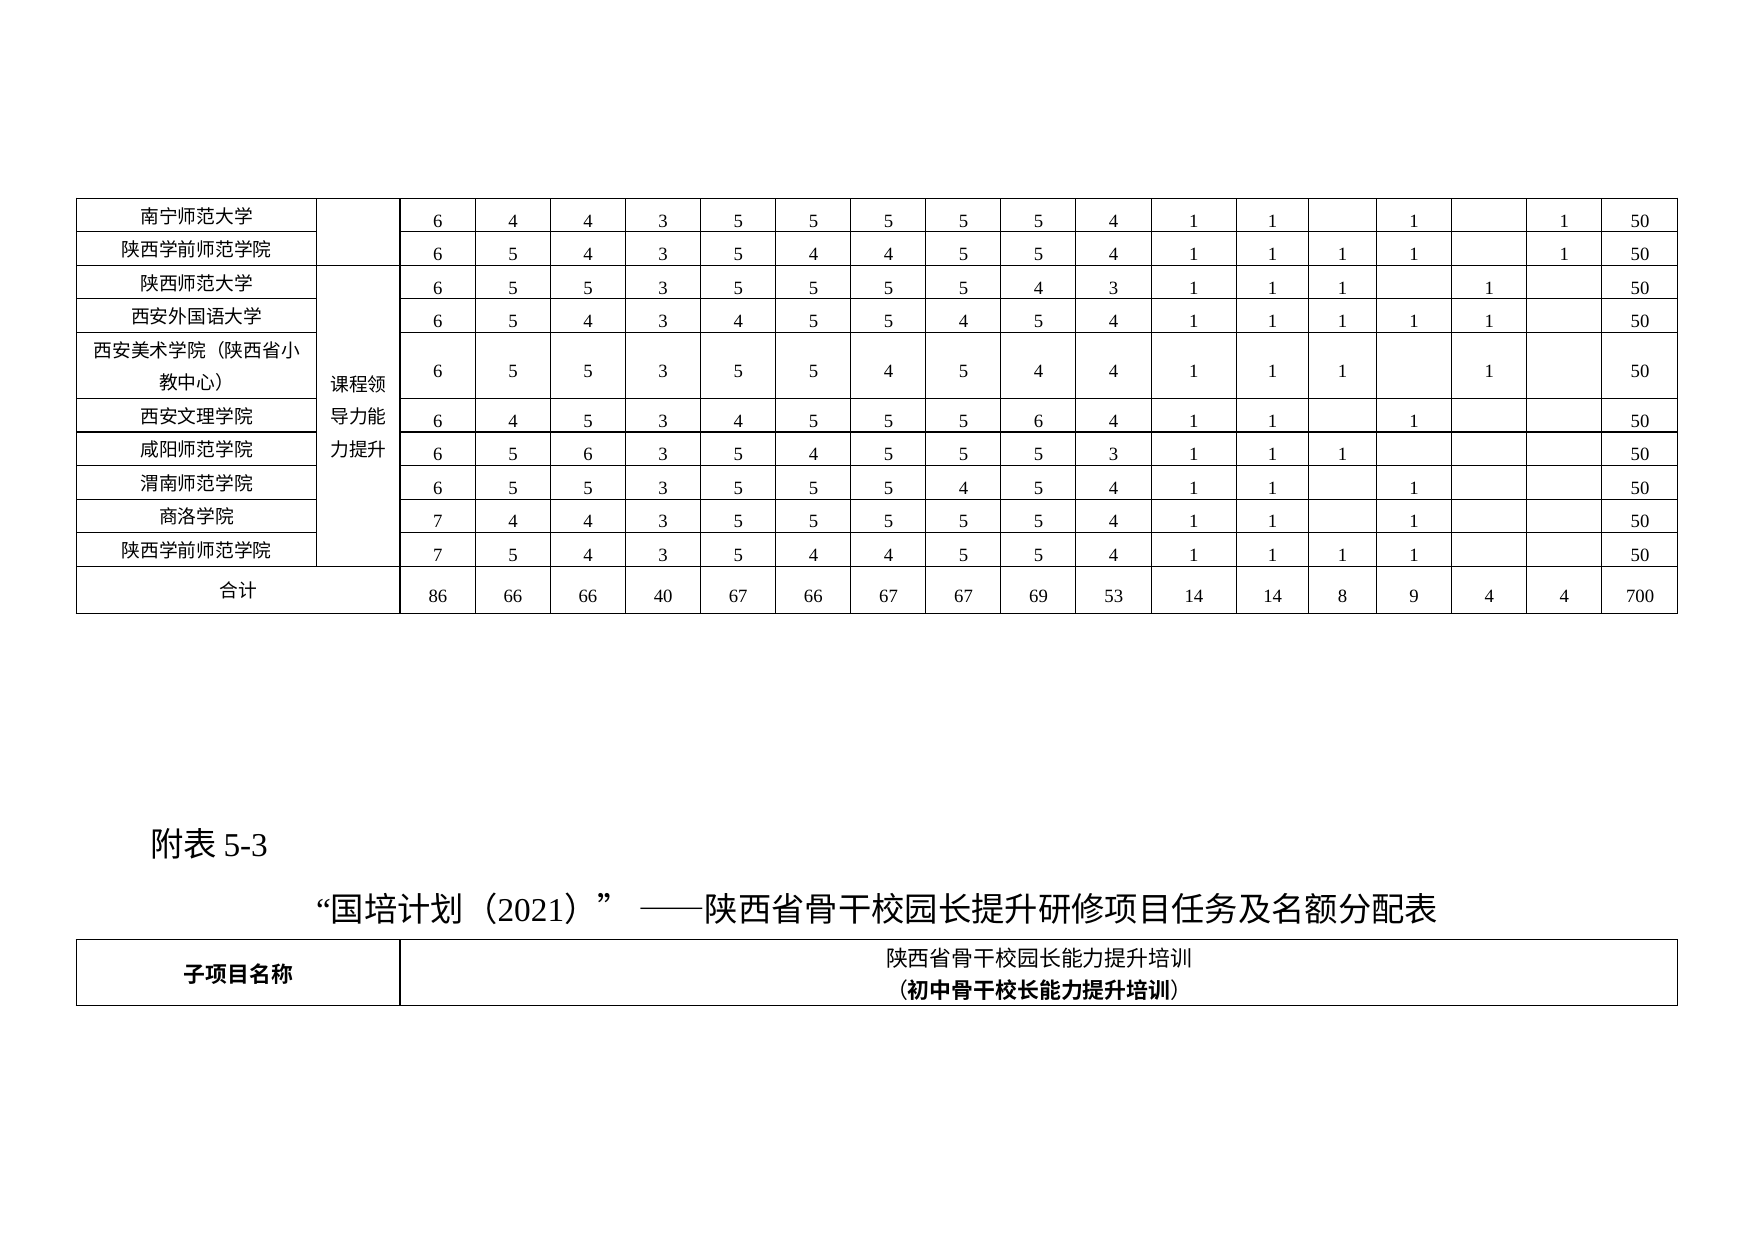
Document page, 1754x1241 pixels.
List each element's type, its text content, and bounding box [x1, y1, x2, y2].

table_cell 5 [776, 266, 850, 298]
table_cell 4 [1076, 232, 1151, 265]
table_cell [1527, 299, 1601, 332]
table_cell 陕西师范大学 [77, 266, 316, 298]
table_cell [1452, 433, 1526, 465]
table_cell 5 [851, 500, 925, 532]
table_cell 4 [926, 466, 1000, 498]
table_cell 5 [1001, 466, 1075, 498]
table_cell 3 [626, 266, 700, 298]
table_cell 1 [1377, 299, 1451, 332]
table_cell 5 [701, 333, 775, 398]
table_cell 5 [926, 199, 1000, 231]
table_cell 5 [851, 266, 925, 298]
table_cell 5 [476, 533, 550, 566]
table_cell 1 [1237, 232, 1308, 265]
table_cell 3 [626, 199, 700, 231]
table_cell 4 [1076, 466, 1151, 498]
table_cell 西安文理学院 [77, 399, 316, 431]
table_cell 6 [401, 466, 475, 498]
table_cell 5 [1001, 500, 1075, 532]
table_cell 4 [1076, 500, 1151, 532]
table_cell 1 [1309, 433, 1376, 465]
table_cell [1309, 500, 1376, 532]
table_cell 4 [776, 533, 850, 566]
table_cell 1 [1237, 333, 1308, 398]
table_cell 5 [926, 333, 1000, 398]
table_cell 4 [851, 533, 925, 566]
table_cell 6 [401, 232, 475, 265]
table_cell 4 [476, 500, 550, 532]
table_cell 1 [1152, 433, 1236, 465]
table_cell 1 [1237, 199, 1308, 231]
table_cell 6 [551, 433, 625, 465]
table_cell 69 [1001, 567, 1075, 613]
table_cell 50 [1602, 199, 1677, 231]
table_cell [1452, 500, 1526, 532]
table_cell [1452, 466, 1526, 498]
table_cell 50 [1602, 333, 1677, 398]
table_cell 86 [401, 567, 475, 613]
table_cell 14 [1152, 567, 1236, 613]
table_cell 50 [1602, 500, 1677, 532]
table_cell 1 [1452, 333, 1526, 398]
table_cell 1 [1452, 266, 1526, 298]
table_cell [1377, 333, 1451, 398]
table_cell 1 [1237, 299, 1308, 332]
table_cell 50 [1602, 433, 1677, 465]
table_cell 南宁师范大学 [77, 199, 316, 231]
table_cell 3 [626, 399, 700, 431]
table_cell 6 [401, 199, 475, 231]
table_cell 4 [551, 299, 625, 332]
table_cell 5 [551, 333, 625, 398]
table_cell 50 [1602, 232, 1677, 265]
table_cell 5 [851, 433, 925, 465]
table_cell 5 [926, 266, 1000, 298]
table_cell 50 [1602, 533, 1677, 566]
table_cell 4 [551, 232, 625, 265]
table_cell [1527, 333, 1601, 398]
table_cell 3 [626, 533, 700, 566]
table_cell 合计 [77, 567, 399, 613]
table_cell 1 [1309, 232, 1376, 265]
table_header 子项目名称 [77, 940, 399, 1005]
table_cell 4 [776, 433, 850, 465]
table_cell 67 [701, 567, 775, 613]
table_cell 5 [851, 199, 925, 231]
table_cell 1 [1152, 333, 1236, 398]
table_cell 1 [1309, 333, 1376, 398]
table_cell 5 [476, 299, 550, 332]
table_cell 1 [1152, 533, 1236, 566]
table_cell 4 [1076, 533, 1151, 566]
table_cell [1527, 500, 1601, 532]
table_cell [1377, 266, 1451, 298]
table_cell 4 [551, 500, 625, 532]
table_cell 5 [476, 333, 550, 398]
table_cell 67 [926, 567, 1000, 613]
table_cell 西安美术学院（陕西省小教中心） [77, 333, 316, 398]
table_cell 3 [626, 299, 700, 332]
table_cell 66 [551, 567, 625, 613]
table_cell 课程领导力能力提升 [317, 266, 399, 566]
table_cell 5 [701, 533, 775, 566]
table_cell 6 [1001, 399, 1075, 431]
table_cell 14 [1237, 567, 1308, 613]
table_cell 1 [1152, 500, 1236, 532]
table_cell [1527, 433, 1601, 465]
table_cell 1 [1377, 199, 1451, 231]
table_cell 4 [551, 199, 625, 231]
table_cell 66 [776, 567, 850, 613]
table_cell 50 [1602, 299, 1677, 332]
table_cell [1309, 399, 1376, 431]
table_cell 50 [1602, 266, 1677, 298]
table_cell 5 [1001, 433, 1075, 465]
table_cell [1527, 533, 1601, 566]
table_cell 5 [701, 266, 775, 298]
table_cell 5 [776, 333, 850, 398]
table_cell 5 [926, 433, 1000, 465]
table_cell [1452, 199, 1526, 231]
table_cell 3 [626, 433, 700, 465]
table_cell 4 [701, 399, 775, 431]
table_cell [1452, 533, 1526, 566]
table_cell 9 [1377, 567, 1451, 613]
table_cell 8 [1309, 567, 1376, 613]
table_cell 商洛学院 [77, 500, 316, 532]
table_cell 7 [401, 500, 475, 532]
table_cell 5 [926, 500, 1000, 532]
table_cell [1452, 232, 1526, 265]
table_cell 3 [1076, 433, 1151, 465]
table_cell 3 [626, 232, 700, 265]
table_cell 1 [1152, 466, 1236, 498]
table_cell [1309, 466, 1376, 498]
table_cell 5 [1001, 299, 1075, 332]
table_cell 4 [1076, 399, 1151, 431]
table_cell 5 [476, 433, 550, 465]
table_cell 5 [701, 199, 775, 231]
table_cell 4 [851, 333, 925, 398]
table_cell 4 [1527, 567, 1601, 613]
table_cell 1 [1237, 433, 1308, 465]
table_cell 5 [926, 533, 1000, 566]
table_cell 5 [551, 466, 625, 498]
table_cell [1527, 399, 1601, 431]
text “国培计划（2021）” ——陕西省骨干校园长提升研修项目任务及名额分配表 [150, 874, 1604, 939]
table_cell 3 [626, 466, 700, 498]
table_cell 1 [1377, 500, 1451, 532]
table_cell 5 [776, 399, 850, 431]
table_cell 1 [1309, 266, 1376, 298]
table_cell 1 [1237, 533, 1308, 566]
table_cell 7 [401, 533, 475, 566]
table_cell 66 [476, 567, 550, 613]
table_cell 67 [851, 567, 925, 613]
table_cell 5 [551, 399, 625, 431]
table_cell 5 [851, 299, 925, 332]
table_cell 1 [1377, 466, 1451, 498]
table_cell 5 [701, 466, 775, 498]
table_cell 1 [1152, 399, 1236, 431]
table_cell 1 [1309, 533, 1376, 566]
table_cell 5 [926, 232, 1000, 265]
table_cell 5 [476, 466, 550, 498]
table_cell 1 [1237, 399, 1308, 431]
table_cell 陕西学前师范学院 [77, 232, 316, 265]
table_cell 53 [1076, 567, 1151, 613]
table_cell 5 [926, 399, 1000, 431]
table_cell 6 [401, 399, 475, 431]
table_cell 4 [476, 399, 550, 431]
table_cell 50 [1602, 466, 1677, 498]
table_cell [1452, 399, 1526, 431]
table_cell 4 [1001, 333, 1075, 398]
table_cell 4 [476, 199, 550, 231]
text 附表5-3 [150, 809, 1604, 874]
table_cell 5 [776, 500, 850, 532]
table_cell 4 [851, 232, 925, 265]
table_cell 3 [626, 500, 700, 532]
table_cell 1 [1452, 299, 1526, 332]
table_cell [1377, 433, 1451, 465]
table_cell 1 [1152, 232, 1236, 265]
table_cell 6 [401, 266, 475, 298]
table_cell 5 [1001, 232, 1075, 265]
table_cell 1 [1377, 399, 1451, 431]
table_cell 6 [401, 433, 475, 465]
table_cell [1309, 199, 1376, 231]
table_cell 700 [1602, 567, 1677, 613]
table_cell 1 [1152, 199, 1236, 231]
table_cell 5 [776, 466, 850, 498]
table_cell 5 [476, 266, 550, 298]
table_cell 咸阳师范学院 [77, 433, 316, 465]
table_cell 1 [1377, 232, 1451, 265]
table_cell 1 [1237, 500, 1308, 532]
table_cell 4 [1001, 266, 1075, 298]
table_cell 1 [1237, 266, 1308, 298]
table_cell 6 [401, 299, 475, 332]
table_cell 1 [1152, 299, 1236, 332]
table_cell 4 [1076, 299, 1151, 332]
table_cell 3 [626, 333, 700, 398]
table_cell 渭南师范学院 [77, 466, 316, 498]
table_cell 4 [1076, 199, 1151, 231]
table_cell 5 [701, 433, 775, 465]
table_cell 西安外国语大学 [77, 299, 316, 332]
table_cell 4 [1076, 333, 1151, 398]
table_cell 1 [1527, 199, 1601, 231]
table_cell 5 [1001, 199, 1075, 231]
table_cell [1527, 266, 1601, 298]
table_cell 1 [1527, 232, 1601, 265]
table_cell 5 [701, 500, 775, 532]
table_cell 1 [1309, 299, 1376, 332]
table_cell 1 [1152, 266, 1236, 298]
table_cell [1527, 466, 1601, 498]
table_cell 5 [476, 232, 550, 265]
table_cell 40 [626, 567, 700, 613]
table_cell 5 [701, 232, 775, 265]
table_cell 4 [926, 299, 1000, 332]
table_cell 50 [1602, 399, 1677, 431]
table_cell 5 [776, 199, 850, 231]
table_cell 陕西学前师范学院 [77, 533, 316, 566]
table_cell 1 [1237, 466, 1308, 498]
table_cell 1 [1377, 533, 1451, 566]
table_cell 4 [1452, 567, 1526, 613]
table_cell 5 [551, 266, 625, 298]
table_cell 4 [551, 533, 625, 566]
table_cell 6 [401, 333, 475, 398]
table_cell 4 [701, 299, 775, 332]
table_cell 4 [776, 232, 850, 265]
table_cell 5 [1001, 533, 1075, 566]
table_cell 5 [851, 399, 925, 431]
table_cell 3 [1076, 266, 1151, 298]
table_cell 5 [776, 299, 850, 332]
table_header 陕西省骨干校园长能力提升培训 （初中骨干校长能力提升培训） [401, 940, 1677, 1005]
table_cell 5 [851, 466, 925, 498]
